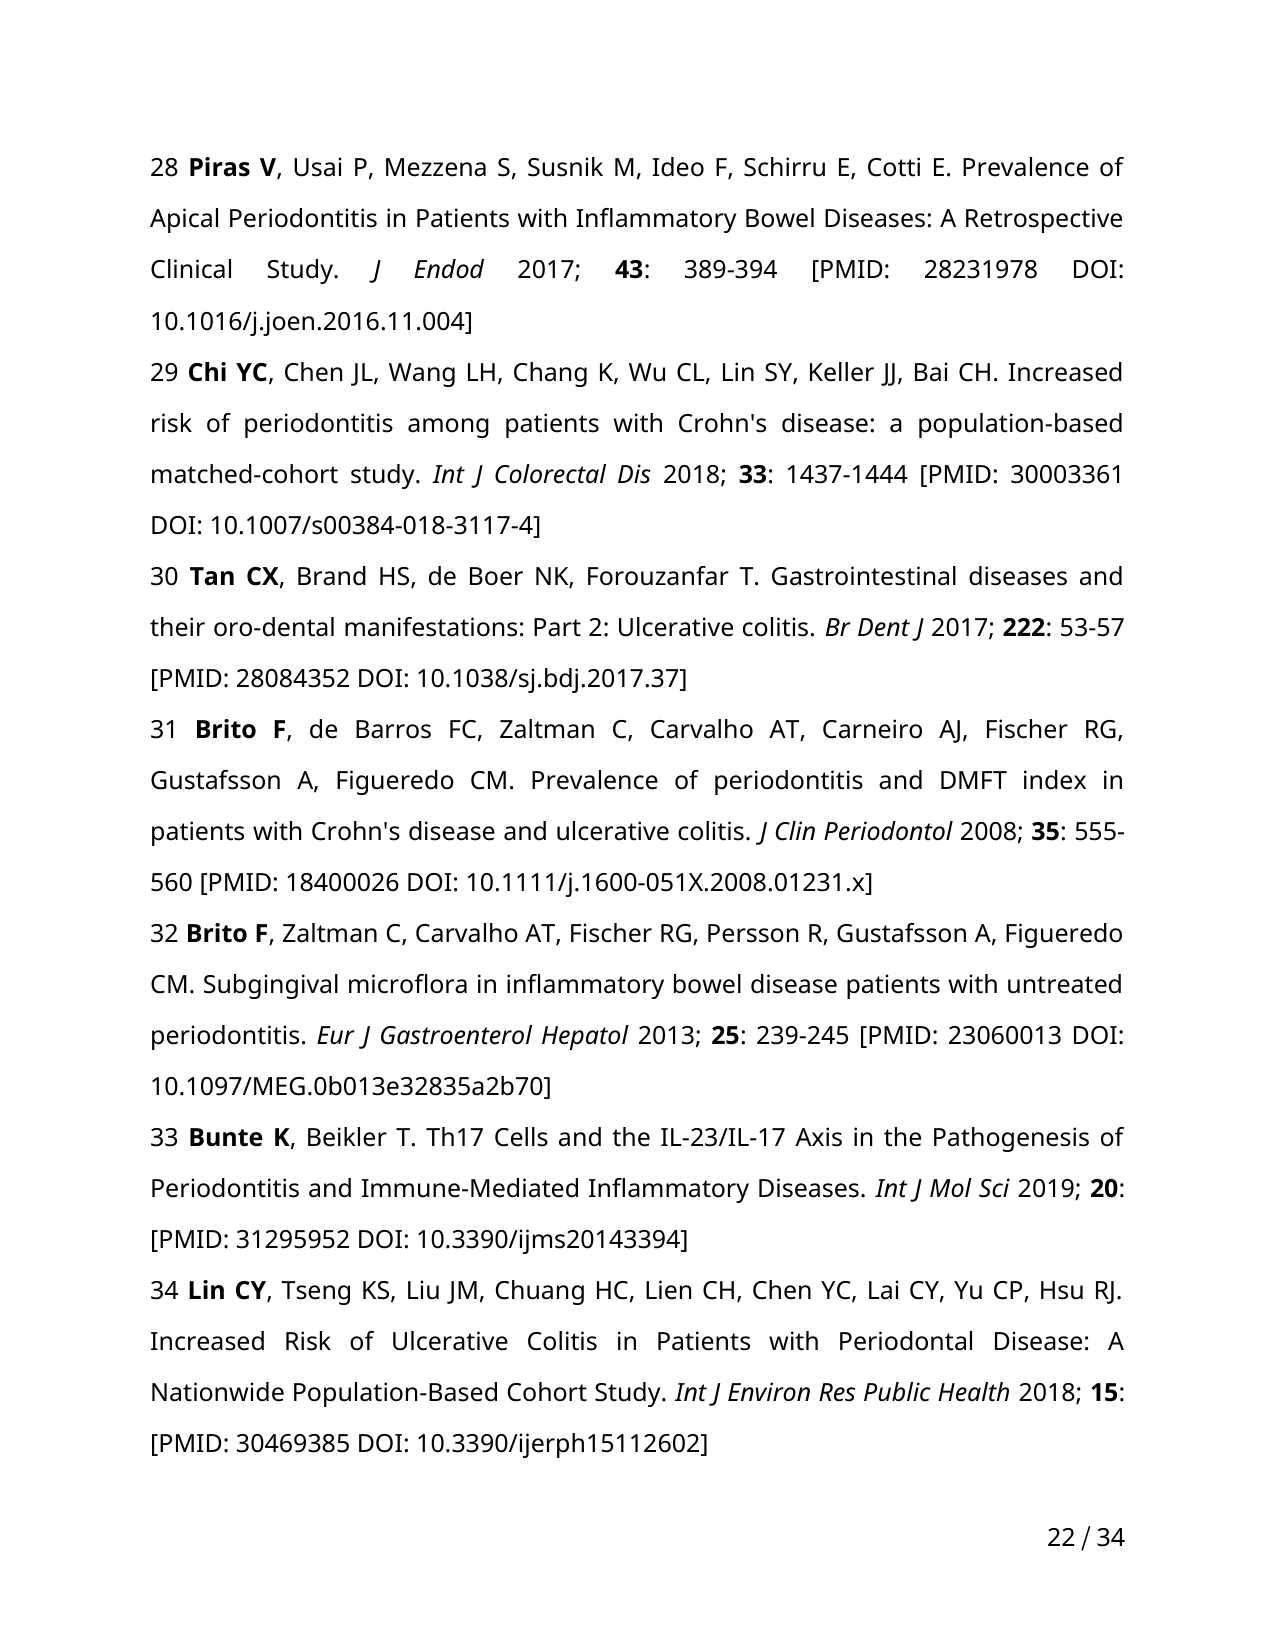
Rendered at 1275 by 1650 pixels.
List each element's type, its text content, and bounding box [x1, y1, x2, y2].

text 28 Piras V, Usai P, Mezzena S, Susnik M, Ideo F, Schirru E, Cotti E. Prevalence of Apical Periodontitis in Patients with Inflammatory Bowel Diseases: A Retrospective Clinical Study. J Endod 2017; 43: 389-394 [PMID: 28231978 DOI: 10.1016/j.joen.2016.11.004] [150, 150, 1125, 337]
text 30 Tan CX, Brand HS, de Boer NK, Forouzanfar T. Gastrointestinal diseases and their oro-dental manifestations: Part 2: Ulcerative colitis. Br Dent J 2017; 222: 53-57 [PMID: 28084352 DOI: 10.1038/sj.bdj.2017.37] [150, 558, 1125, 694]
text 29 Chi YC, Chen JL, Wang LH, Chang K, Wu CL, Lin SY, Keller JJ, Bai CH. Increased risk of periodontitis among patients with Crohn's disease: a population-based matched-cohort study. Int J Colorectal Dis 2018; 33: 1437-1444 [PMID: 30003361 DOI: 10.1007/s00384-018-3117-4] [150, 354, 1125, 541]
text 31 Brito F, de Barros FC, Zaltman C, Carvalho AT, Carneiro AJ, Fischer RG, Gustafsson A, Figueredo CM. Prevalence of periodontitis and DMFT index in patients with Crohn's disease and ulcerative colitis. J Clin Periodontol 2008; 35: 555-560 [PMID: 18400026 DOI: 10.1111/j.1600-051X.2008.01231.x] [150, 711, 1125, 899]
text 34 Lin CY, Tseng KS, Liu JM, Chuang HC, Lien CH, Chen YC, Lai CY, Yu CP, Hsu RJ. Increased Risk of Ulcerative Colitis in Patients with Periodontal Disease: A Nationwide Population-Based Cohort Study. Int J Environ Res Public Health 2018; 15: [PMID: 30469385 DOI: 10.3390/ijerph15112602] [150, 1273, 1125, 1460]
text 33 Bunte K, Beikler T. Th17 Cells and the IL-23/IL-17 Axis in the Pathogenesis of Periodontitis and Immune-Mediated Inflammatory Diseases. Int J Mol Sci 2019; 20: [PMID: 31295952 DOI: 10.3390/ijms20143394] [150, 1120, 1125, 1256]
text 32 Brito F, Zaltman C, Carvalho AT, Fischer RG, Persson R, Gustafsson A, Figueredo CM. Subgingival microflora in inflammatory bowel disease patients with untreated periodontitis. Eur J Gastroenterol Hepatol 2013; 25: 239-245 [PMID: 23060013 DOI: 10.1097/MEG.0b013e32835a2b70] [150, 916, 1125, 1103]
